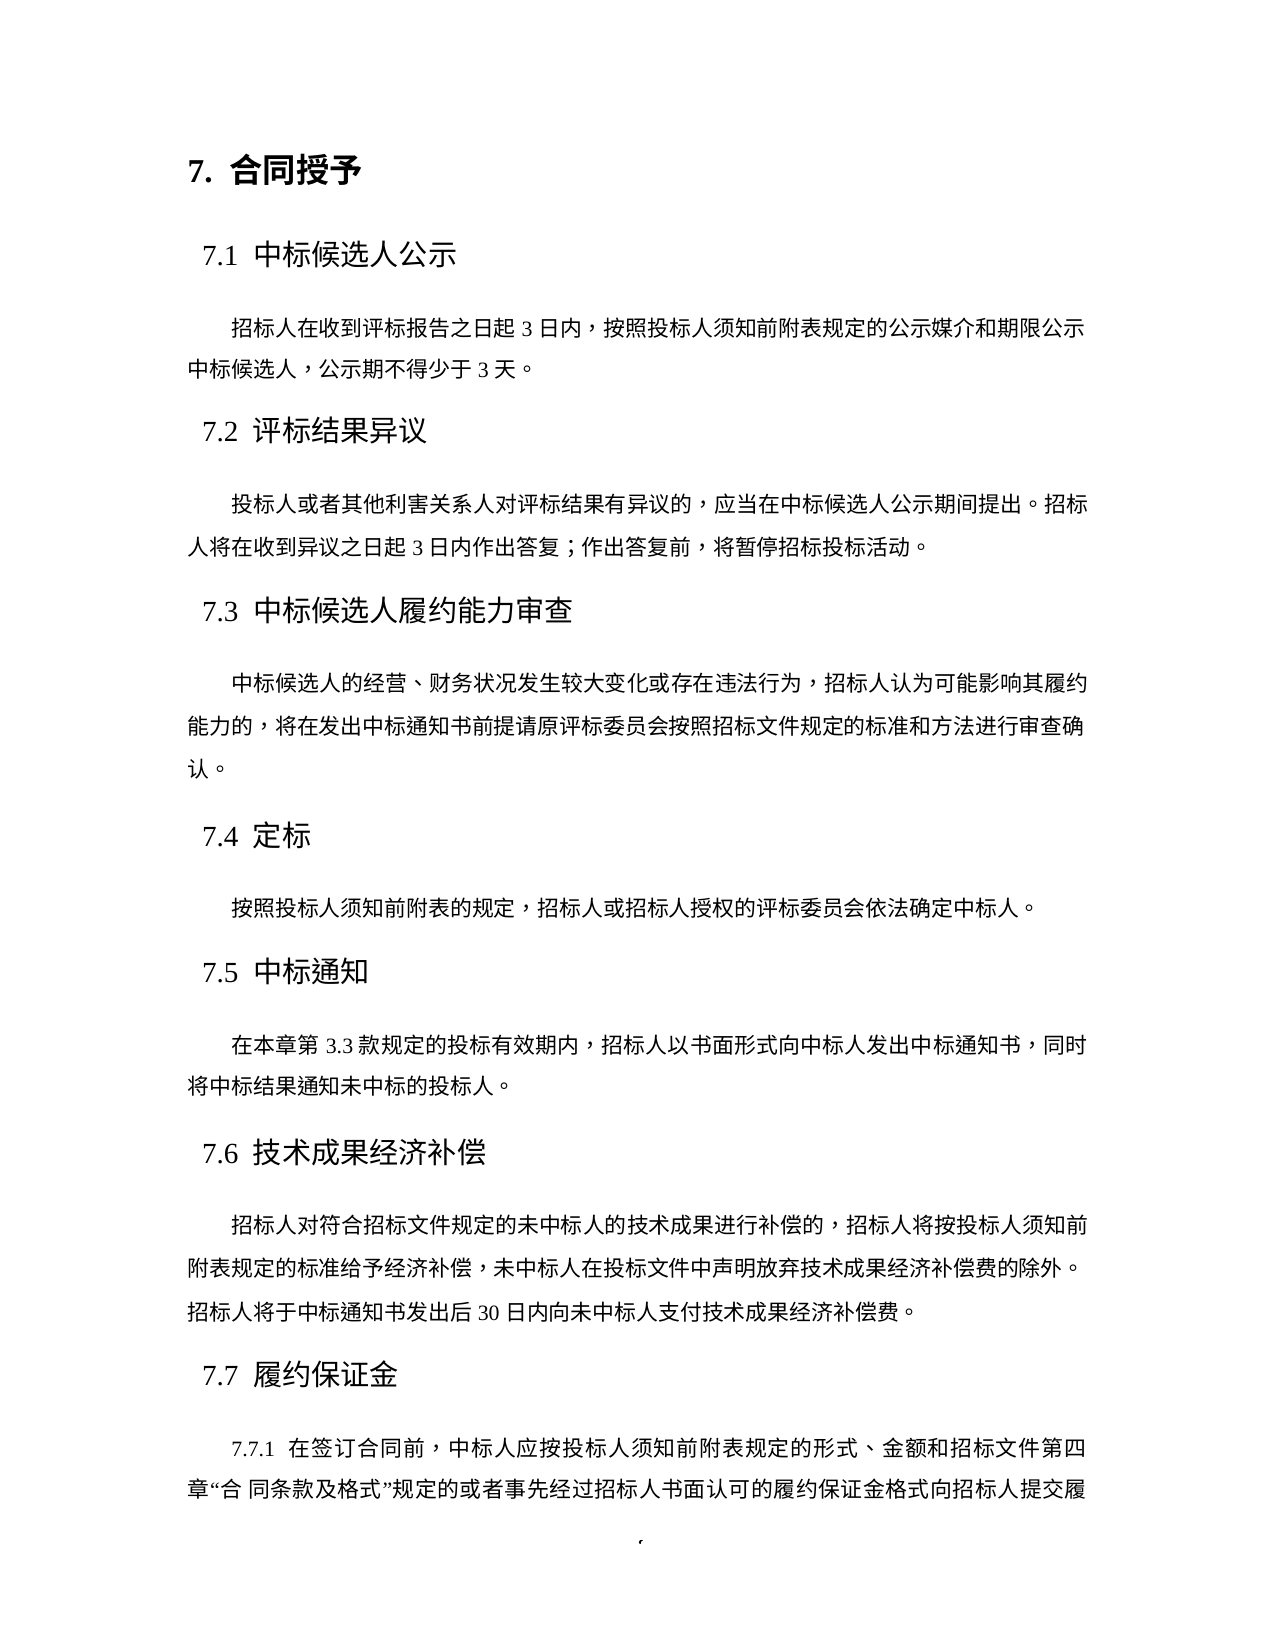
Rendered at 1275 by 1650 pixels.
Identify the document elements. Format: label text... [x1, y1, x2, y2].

subtitle 7.1 中标候选人公示 [202, 234, 1089, 274]
text 中标候选人的经营、财务状况发生较大变化或存在违法行为，招标人认为可能影响其履约 能力的，将在发出中标通知书前提请原评标委员会按照招标文件规定的标准和方法进行审查确 认。 [187, 668, 1088, 784]
text 招标人对符合招标文件规定的未中标人的技术成果进行补偿的，招标人将按投标人须知前 附表规定的标准给予经济补偿，未中标人在投标文件中声明放弃技术成果经济补偿费的除外。 招标人将于中标通知书发出后 30 日内向未中标人支付技术成果经济补偿费。 [187, 1210, 1088, 1326]
text 在本章第 3.3 款规定的投标有效期内，招标人以书面形式向中标人发出中标通知书，同时 将中标结果通知未中标的投标人。 [187, 1030, 1088, 1101]
subtitle 7.2 评标结果异议 [202, 411, 1089, 450]
subtitle 7.3 中标候选人履约能力审查 [202, 590, 1089, 629]
text 中标候选人，公示期不得少于 3 天。 [187, 354, 1089, 384]
subtitle 7.7 履约保证金 [202, 1354, 1089, 1394]
subtitle 7.5 中标通知 [202, 952, 1089, 991]
text 投标人或者其他利害关系人对评标结果有异议的，应当在中标候选人公示期间提出。招标 人将在收到异议之日起 3 日内作出答复；作出答复前，将暂停招标投标活动。 [187, 489, 1088, 562]
text 按照投标人须知前附表的规定，招标人或招标人授权的评标委员会依法确定中标人。 [231, 893, 1089, 923]
subtitle 7.4 定标 [202, 815, 1089, 854]
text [187, 1432, 1088, 1503]
subtitle 7. 合同授予 [187, 146, 1089, 192]
text 招标人在收到评标报告之日起 3 日内，按照投标人须知前附表规定的公示媒介和期限公示 [231, 313, 1100, 343]
subtitle 7.6 技术成果经济补偿 [202, 1132, 1089, 1172]
